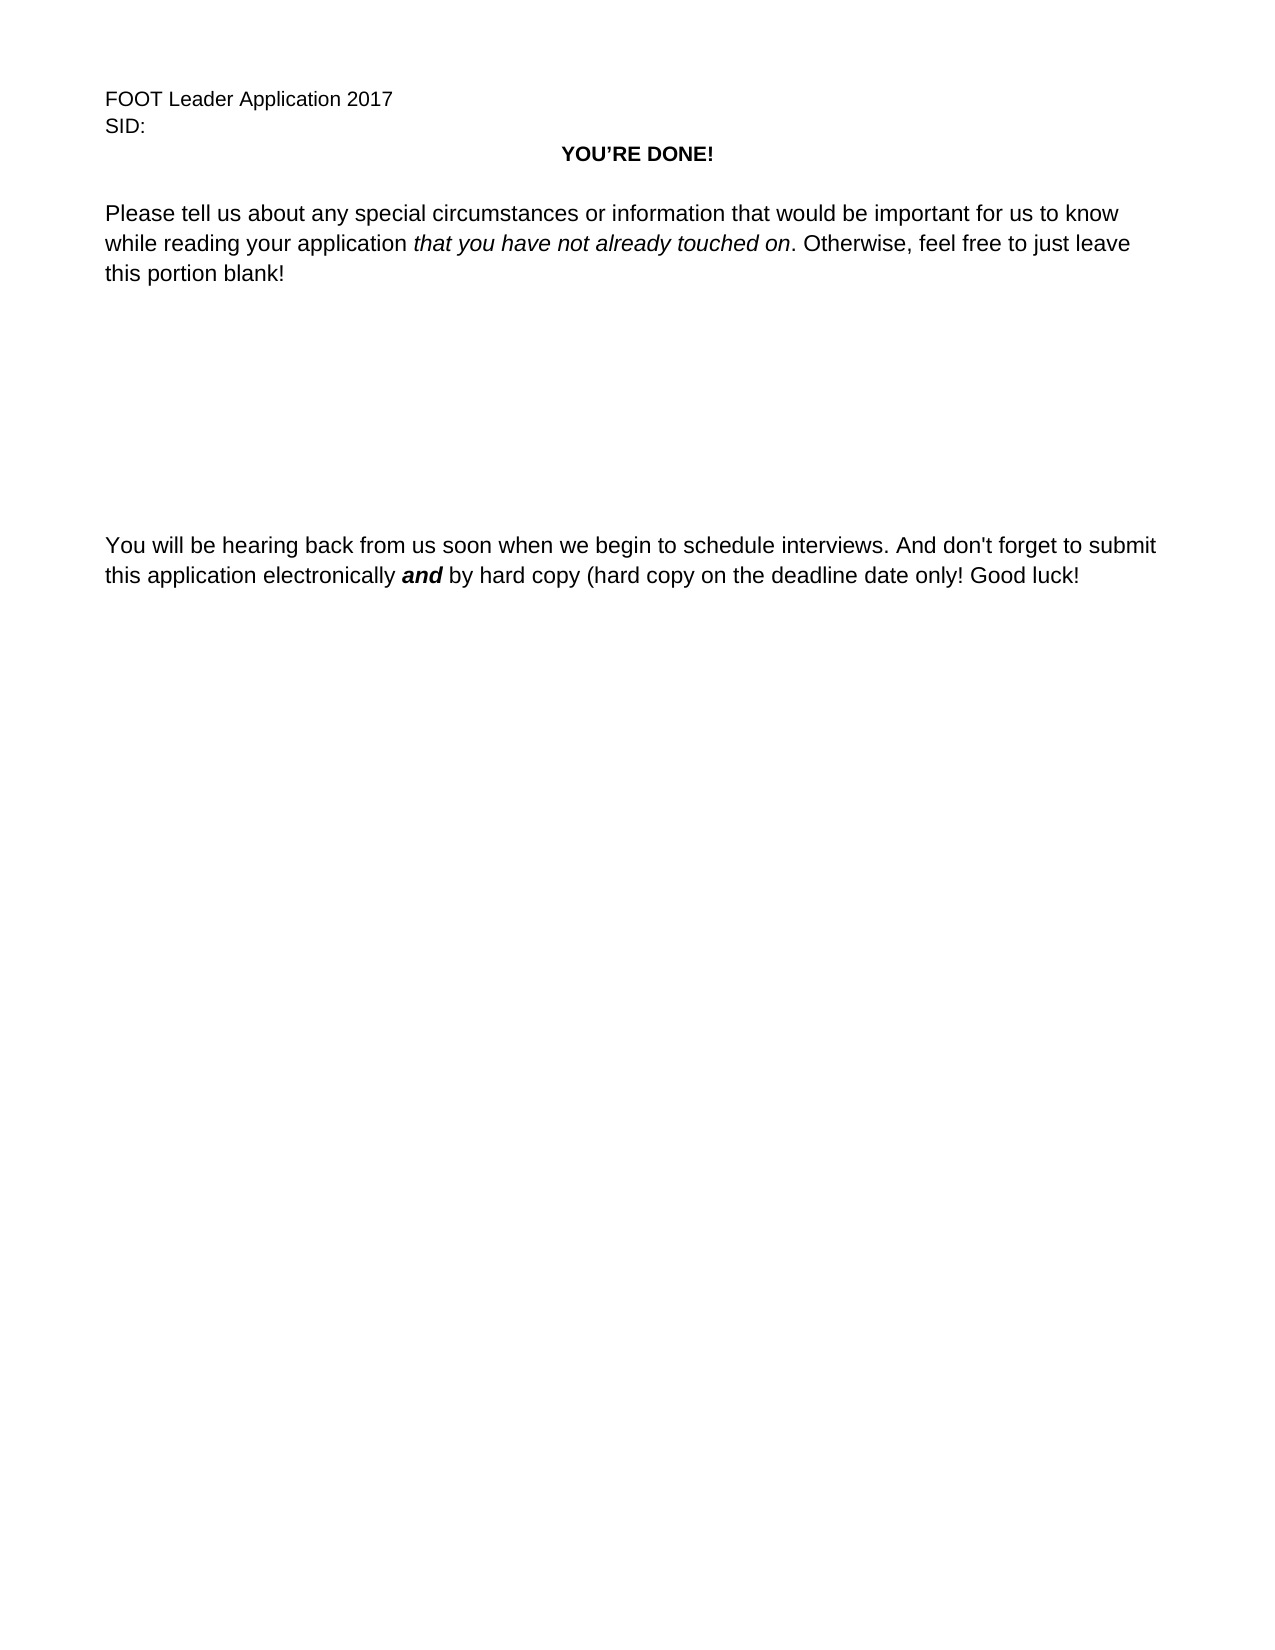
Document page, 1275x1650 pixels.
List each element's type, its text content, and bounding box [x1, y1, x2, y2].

text Please tell us about any special circumstances or information that would be important for us to know while reading your application that you have not already touched on. Otherwise, feel free to just leave this portion blank! [105, 199, 1170, 286]
text YOU’RE DONE! [105, 142, 1170, 166]
text You will be hearing back from us soon when we begin to schedule interviews. And don't forget to submit this application electronically and by hard copy (hard copy on the deadline date only! Good luck! [105, 532, 1170, 588]
